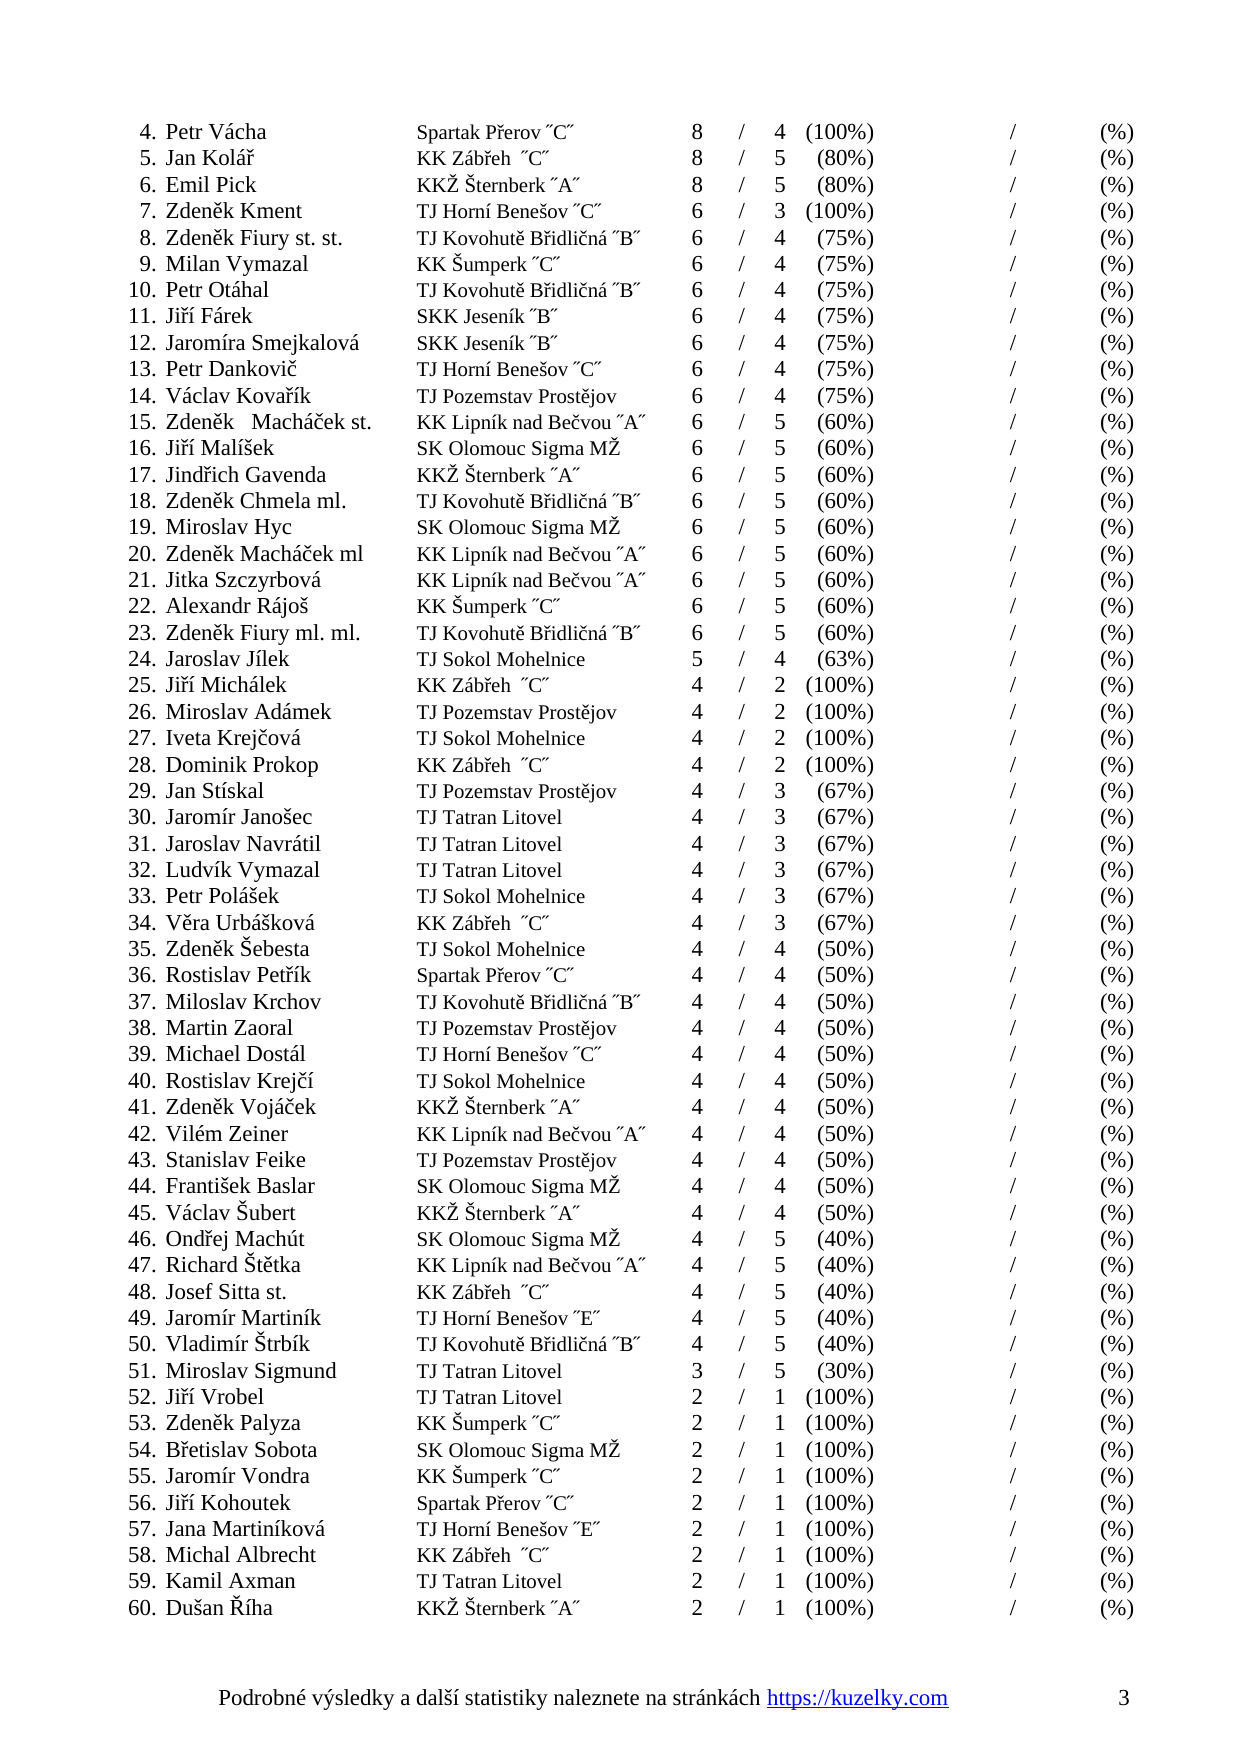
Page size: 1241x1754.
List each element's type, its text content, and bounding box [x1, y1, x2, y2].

text 19. Miroslav Hyc SK Olomouc Sigma MŽ 6 / 5 (60%) / (%) [106, 513, 1134, 540]
text 6. Emil Pick KKŽ Šternberk ˝A˝ 8 / 5 (80%) / (%) [106, 171, 1134, 197]
text 20. Zdeněk Macháček ml KK Lipník nad Bečvou ˝A˝ 6 / 5 (60%) / (%) [106, 540, 1134, 566]
text 44. František Baslar SK Olomouc Sigma MŽ 4 / 4 (50%) / (%) [106, 1172, 1134, 1199]
text 37. Miloslav Krchov TJ Kovohutě Břidličná ˝B˝ 4 / 4 (50%) / (%) [106, 988, 1134, 1014]
text 14. Václav Kovařík TJ Pozemstav Prostějov 6 / 4 (75%) / (%) [106, 382, 1134, 408]
text 4. Petr Vácha Spartak Přerov ˝C˝ 8 / 4 (100%) / (%) [106, 118, 1134, 144]
text 50. Vladimír Štrbík TJ Kovohutě Břidličná ˝B˝ 4 / 5 (40%) / (%) [106, 1330, 1134, 1357]
text 18. Zdeněk Chmela ml. TJ Kovohutě Břidličná ˝B˝ 6 / 5 (60%) / (%) [106, 487, 1134, 513]
text 55. Jaromír Vondra KK Šumperk ˝C˝ 2 / 1 (100%) / (%) [106, 1462, 1134, 1488]
text 25. Jiří Michálek KK Zábřeh ˝C˝ 4 / 2 (100%) / (%) [106, 672, 1134, 698]
text 59. Kamil Axman TJ Tatran Litovel 2 / 1 (100%) / (%) [106, 1568, 1134, 1594]
text 32. Ludvík Vymazal TJ Tatran Litovel 4 / 3 (67%) / (%) [106, 856, 1134, 882]
text 51. Miroslav Sigmund TJ Tatran Litovel 3 / 5 (30%) / (%) [106, 1357, 1134, 1383]
text 57. Jana Martiníková TJ Horní Benešov ˝E˝ 2 / 1 (100%) / (%) [106, 1515, 1134, 1541]
text 35. Zdeněk Šebesta TJ Sokol Mohelnice 4 / 4 (50%) / (%) [106, 935, 1134, 961]
text 29. Jan Stískal TJ Pozemstav Prostějov 4 / 3 (67%) / (%) [106, 777, 1134, 803]
text 36. Rostislav Petřík Spartak Přerov ˝C˝ 4 / 4 (50%) / (%) [106, 961, 1134, 988]
text 13. Petr Dankovič TJ Horní Benešov ˝C˝ 6 / 4 (75%) / (%) [106, 355, 1134, 382]
text 47. Richard Štětka KK Lipník nad Bečvou ˝A˝ 4 / 5 (40%) / (%) [106, 1251, 1134, 1278]
text 24. Jaroslav Jílek TJ Sokol Mohelnice 5 / 4 (63%) / (%) [106, 645, 1134, 672]
text 31. Jaroslav Navrátil TJ Tatran Litovel 4 / 3 (67%) / (%) [106, 830, 1134, 856]
text 17. Jindřich Gavenda KKŽ Šternberk ˝A˝ 6 / 5 (60%) / (%) [106, 461, 1134, 487]
text 8. Zdeněk Fiury st. st. TJ Kovohutě Břidličná ˝B˝ 6 / 4 (75%) / (%) [106, 223, 1134, 250]
text 58. Michal Albrecht KK Zábřeh ˝C˝ 2 / 1 (100%) / (%) [106, 1541, 1134, 1568]
text 5. Jan Kolář KK Zábřeh ˝C˝ 8 / 5 (80%) / (%) [106, 144, 1134, 171]
text 49. Jaromír Martiník TJ Horní Benešov ˝E˝ 4 / 5 (40%) / (%) [106, 1304, 1134, 1330]
text 21. Jitka Szczyrbová KK Lipník nad Bečvou ˝A˝ 6 / 5 (60%) / (%) [106, 566, 1134, 592]
text 9. Milan Vymazal KK Šumperk ˝C˝ 6 / 4 (75%) / (%) [106, 250, 1134, 276]
text 42. Vilém Zeiner KK Lipník nad Bečvou ˝A˝ 4 / 4 (50%) / (%) [106, 1119, 1134, 1146]
text 28. Dominik Prokop KK Zábřeh ˝C˝ 4 / 2 (100%) / (%) [106, 751, 1134, 777]
text 54. Břetislav Sobota SK Olomouc Sigma MŽ 2 / 1 (100%) / (%) [106, 1436, 1134, 1462]
text 40. Rostislav Krejčí TJ Sokol Mohelnice 4 / 4 (50%) / (%) [106, 1067, 1134, 1093]
text 52. Jiří Vrobel TJ Tatran Litovel 2 / 1 (100%) / (%) [106, 1383, 1134, 1409]
text 39. Michael Dostál TJ Horní Benešov ˝C˝ 4 / 4 (50%) / (%) [106, 1041, 1134, 1067]
text 45. Václav Šubert KKŽ Šternberk ˝A˝ 4 / 4 (50%) / (%) [106, 1199, 1134, 1225]
text 34. Věra Urbášková KK Zábřeh ˝C˝ 4 / 3 (67%) / (%) [106, 909, 1134, 935]
text 16. Jiří Malíšek SK Olomouc Sigma MŽ 6 / 5 (60%) / (%) [106, 434, 1134, 461]
text 23. Zdeněk Fiury ml. ml. TJ Kovohutě Břidličná ˝B˝ 6 / 5 (60%) / (%) [106, 619, 1134, 645]
text 48. Josef Sitta st. KK Zábřeh ˝C˝ 4 / 5 (40%) / (%) [106, 1278, 1134, 1304]
text 27. Iveta Krejčová TJ Sokol Mohelnice 4 / 2 (100%) / (%) [106, 724, 1134, 751]
text 53. Zdeněk Palyza KK Šumperk ˝C˝ 2 / 1 (100%) / (%) [106, 1409, 1134, 1436]
text 41. Zdeněk Vojáček KKŽ Šternberk ˝A˝ 4 / 4 (50%) / (%) [106, 1093, 1134, 1119]
text 60. Dušan Říha KKŽ Šternberk ˝A˝ 2 / 1 (100%) / (%) [106, 1594, 1134, 1620]
text 56. Jiří Kohoutek Spartak Přerov ˝C˝ 2 / 1 (100%) / (%) [106, 1488, 1134, 1515]
text 30. Jaromír Janošec TJ Tatran Litovel 4 / 3 (67%) / (%) [106, 803, 1134, 830]
text 11. Jiří Fárek SKK Jeseník ˝B˝ 6 / 4 (75%) / (%) [106, 303, 1134, 329]
text 26. Miroslav Adámek TJ Pozemstav Prostějov 4 / 2 (100%) / (%) [106, 698, 1134, 724]
text 38. Martin Zaoral TJ Pozemstav Prostějov 4 / 4 (50%) / (%) [106, 1014, 1134, 1041]
text 15. Zdeněk Macháček st. KK Lipník nad Bečvou ˝A˝ 6 / 5 (60%) / (%) [106, 408, 1134, 434]
text 7. Zdeněk Kment TJ Horní Benešov ˝C˝ 6 / 3 (100%) / (%) [106, 197, 1134, 223]
text 10. Petr Otáhal TJ Kovohutě Břidličná ˝B˝ 6 / 4 (75%) / (%) [106, 276, 1134, 303]
text 33. Petr Polášek TJ Sokol Mohelnice 4 / 3 (67%) / (%) [106, 882, 1134, 909]
text 43. Stanislav Feike TJ Pozemstav Prostějov 4 / 4 (50%) / (%) [106, 1146, 1134, 1172]
text 46. Ondřej Machút SK Olomouc Sigma MŽ 4 / 5 (40%) / (%) [106, 1225, 1134, 1251]
text 22. Alexandr Rájoš KK Šumperk ˝C˝ 6 / 5 (60%) / (%) [106, 592, 1134, 619]
text 12. Jaromíra Smejkalová SKK Jeseník ˝B˝ 6 / 4 (75%) / (%) [106, 329, 1134, 355]
